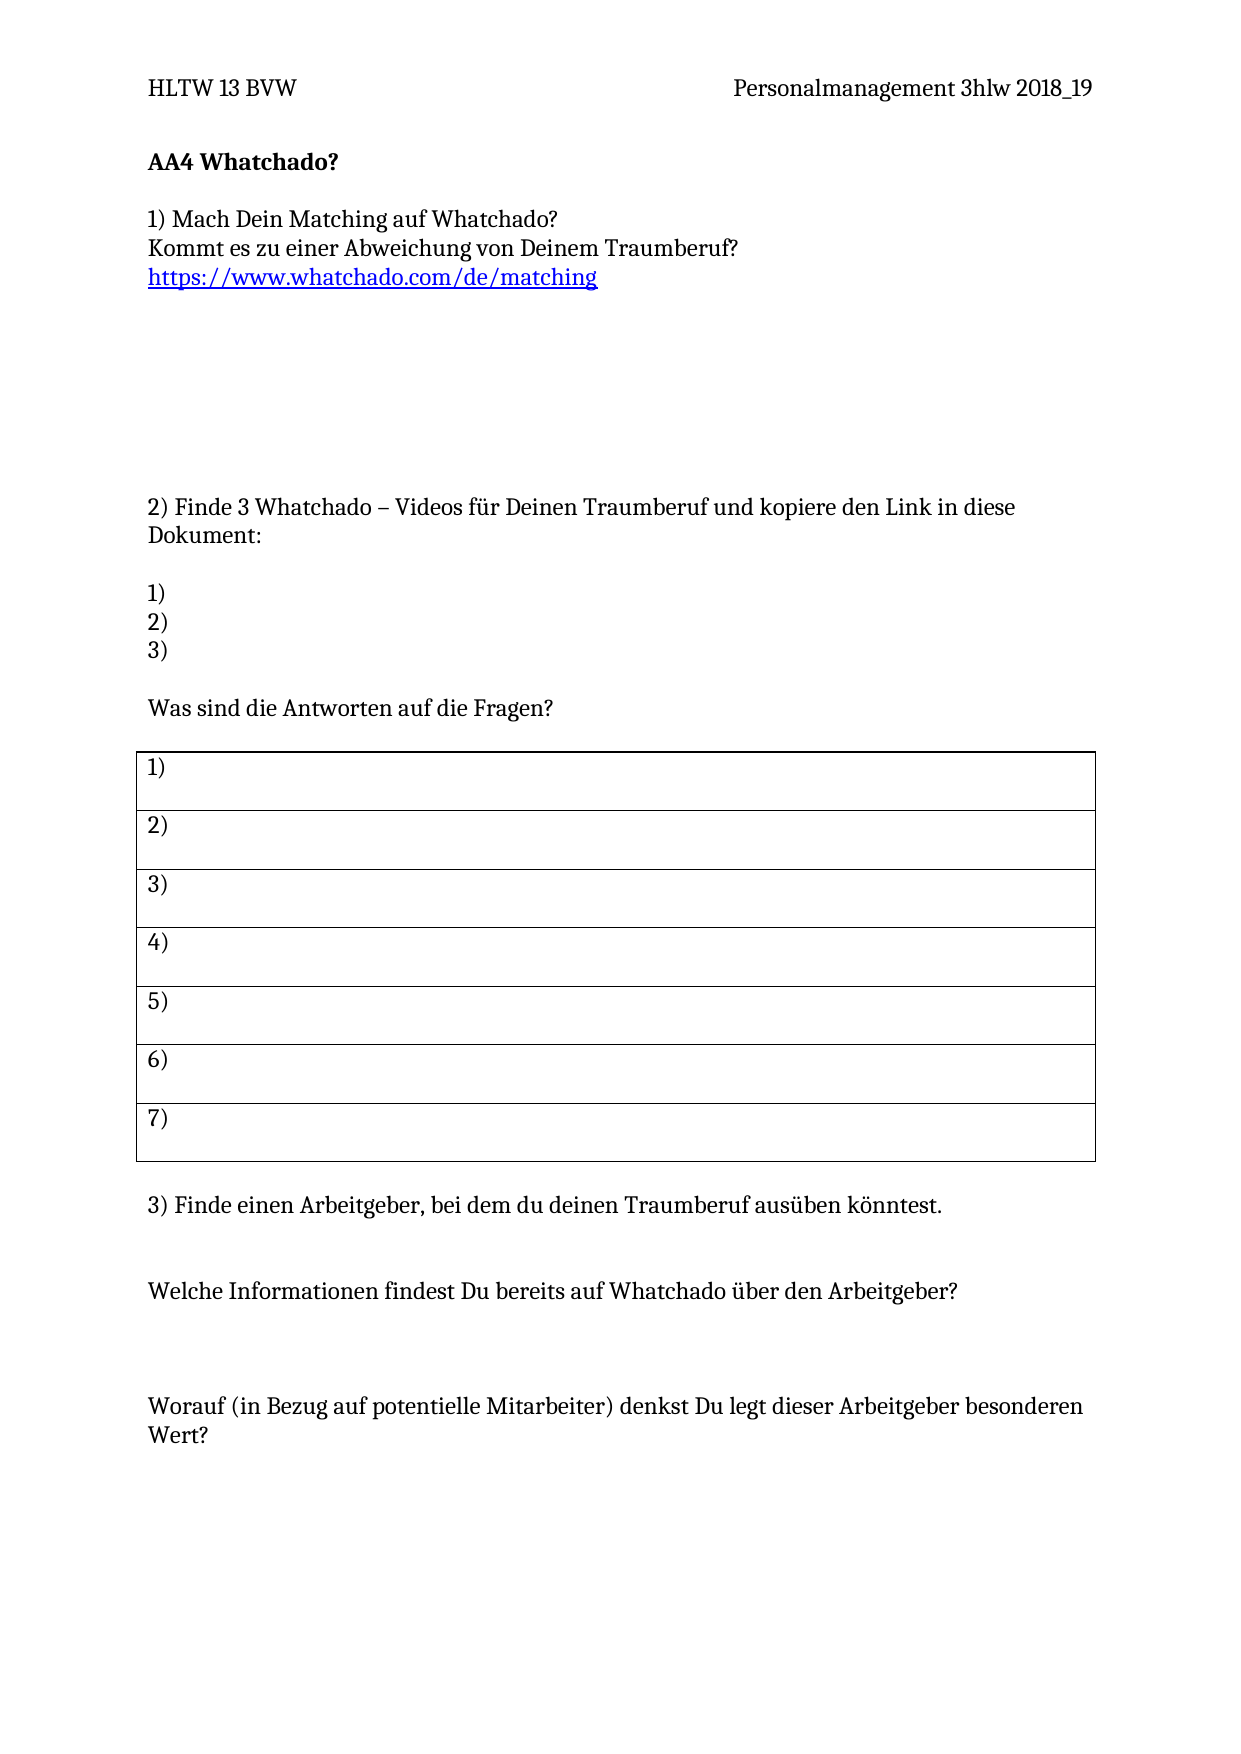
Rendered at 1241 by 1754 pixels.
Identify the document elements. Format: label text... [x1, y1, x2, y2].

table_cell 2) [137, 811, 1095, 868]
text Welche Informationen findest Du bereits auf Whatchado über den Arbeitgeber? [148, 1277, 1093, 1306]
text 1) [148, 579, 1093, 608]
table_cell 7) [137, 1104, 1095, 1161]
text AA4 Whatchado? [148, 148, 1093, 176]
table_cell 4) [137, 928, 1095, 986]
text 3) [148, 636, 1093, 665]
text 2) Finde 3 Whatchado – Videos für Deinen Traumberuf und kopiere den Link in diese Dokument: [148, 493, 1093, 550]
table_header 1) [137, 753, 1095, 810]
text Worauf (in Bezug auf potentielle Mitarbeiter) denkst Du legt dieser Arbeitgeber besonderen Wert? [148, 1392, 1093, 1450]
text 3) Finde einen Arbeitgeber, bei dem du deinen Traumberuf ausüben könntest. [148, 1191, 1093, 1220]
table_cell 5) [137, 987, 1095, 1044]
text Kommt es zu einer Abweichung von Deinem Traumberuf? [148, 234, 1093, 263]
text https://www.whatchado.com/de/matching [148, 263, 1093, 291]
table_cell 3) [137, 870, 1095, 927]
text Was sind die Antworten auf die Fragen? [148, 694, 1093, 723]
text 1) Mach Dein Matching auf Whatchado? [148, 205, 1093, 234]
text 2) [148, 608, 1093, 636]
table_cell 6) [137, 1045, 1095, 1103]
